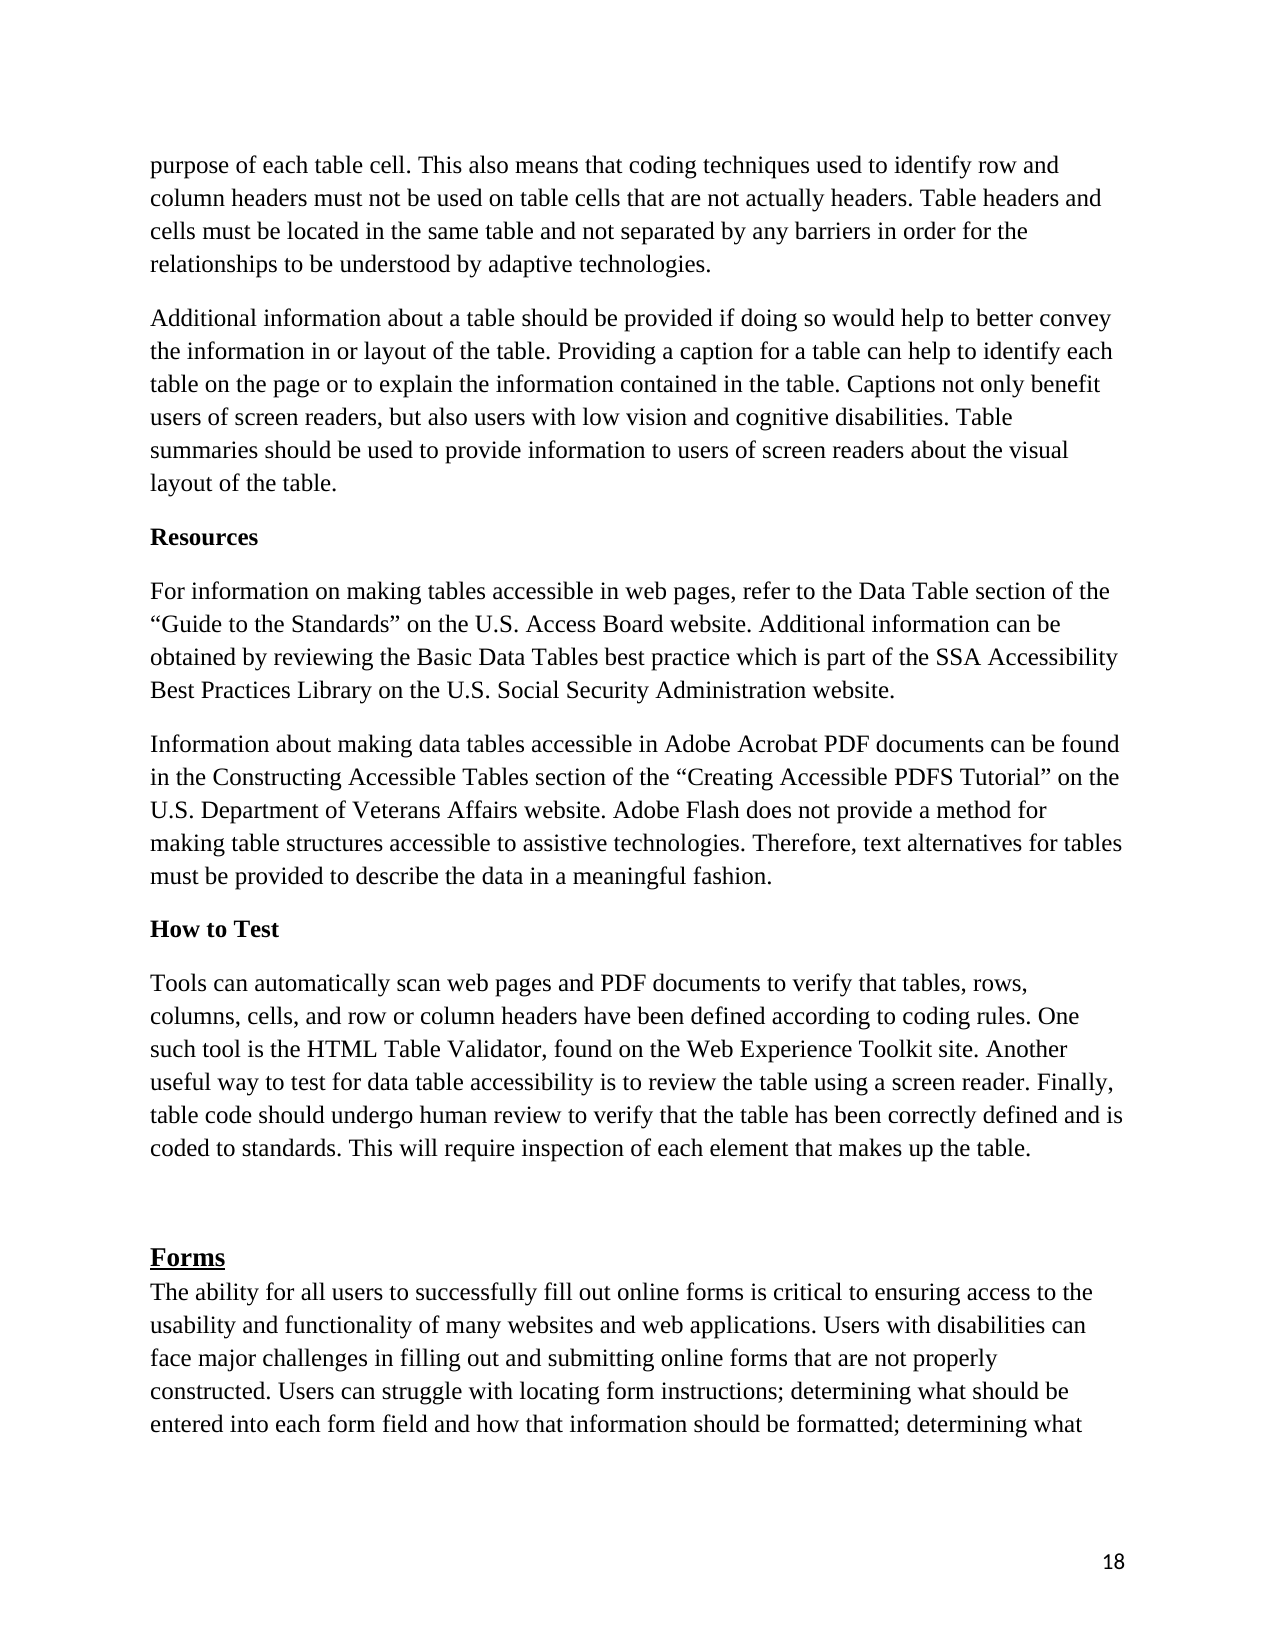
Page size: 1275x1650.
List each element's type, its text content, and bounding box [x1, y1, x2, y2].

text How to Test [150, 914, 1125, 943]
text Additional information about a table should be provided if doing so would help to better convey the information in or layout of the table. Providing a caption for a table can help to identify each table on the page or to explain the information contained in the table. Captions not only benefit users of screen readers, but also users with low vision and cognitive disabilities. Table summaries should be used to provide information to users of screen readers about the visual layout of the table. [150, 303, 1125, 497]
text Information about making data tables accessible in Adobe Acrobat PDF documents can be found in the Constructing Accessible Tables section of the “Creating Accessible PDFS Tutorial” on the U.S. Department of Veterans Affairs website. Adobe Flash does not provide a method for making table structures accessible to assistive technologies. Therefore, text alternatives for tables must be provided to describe the data in a meaningful fashion. [150, 729, 1125, 889]
subtitle Forms [150, 1241, 1125, 1272]
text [150, 150, 1125, 278]
text Tools can automatically scan web pages and PDF documents to verify that tables, rows, columns, cells, and row or column headers have been defined according to coding rules. One such tool is the HTML Table Validator, found on the Web Experience Toolkit site. Another useful way to test for data table accessibility is to review the table using a screen reader. Finally, table code should undergo human review to verify that the table has been correctly defined and is coded to standards. This will require inspection of each element that makes up the table. [150, 968, 1125, 1162]
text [150, 1277, 1125, 1438]
text Resources [150, 522, 1125, 551]
text For information on making tables accessible in web pages, refer to the Data Table section of the “Guide to the Standards” on the U.S. Access Board website. Additional information can be obtained by reviewing the Basic Data Tables best practice which is part of the SSA Accessibility Best Practices Library on the U.S. Social Security Administration website. [150, 576, 1125, 703]
